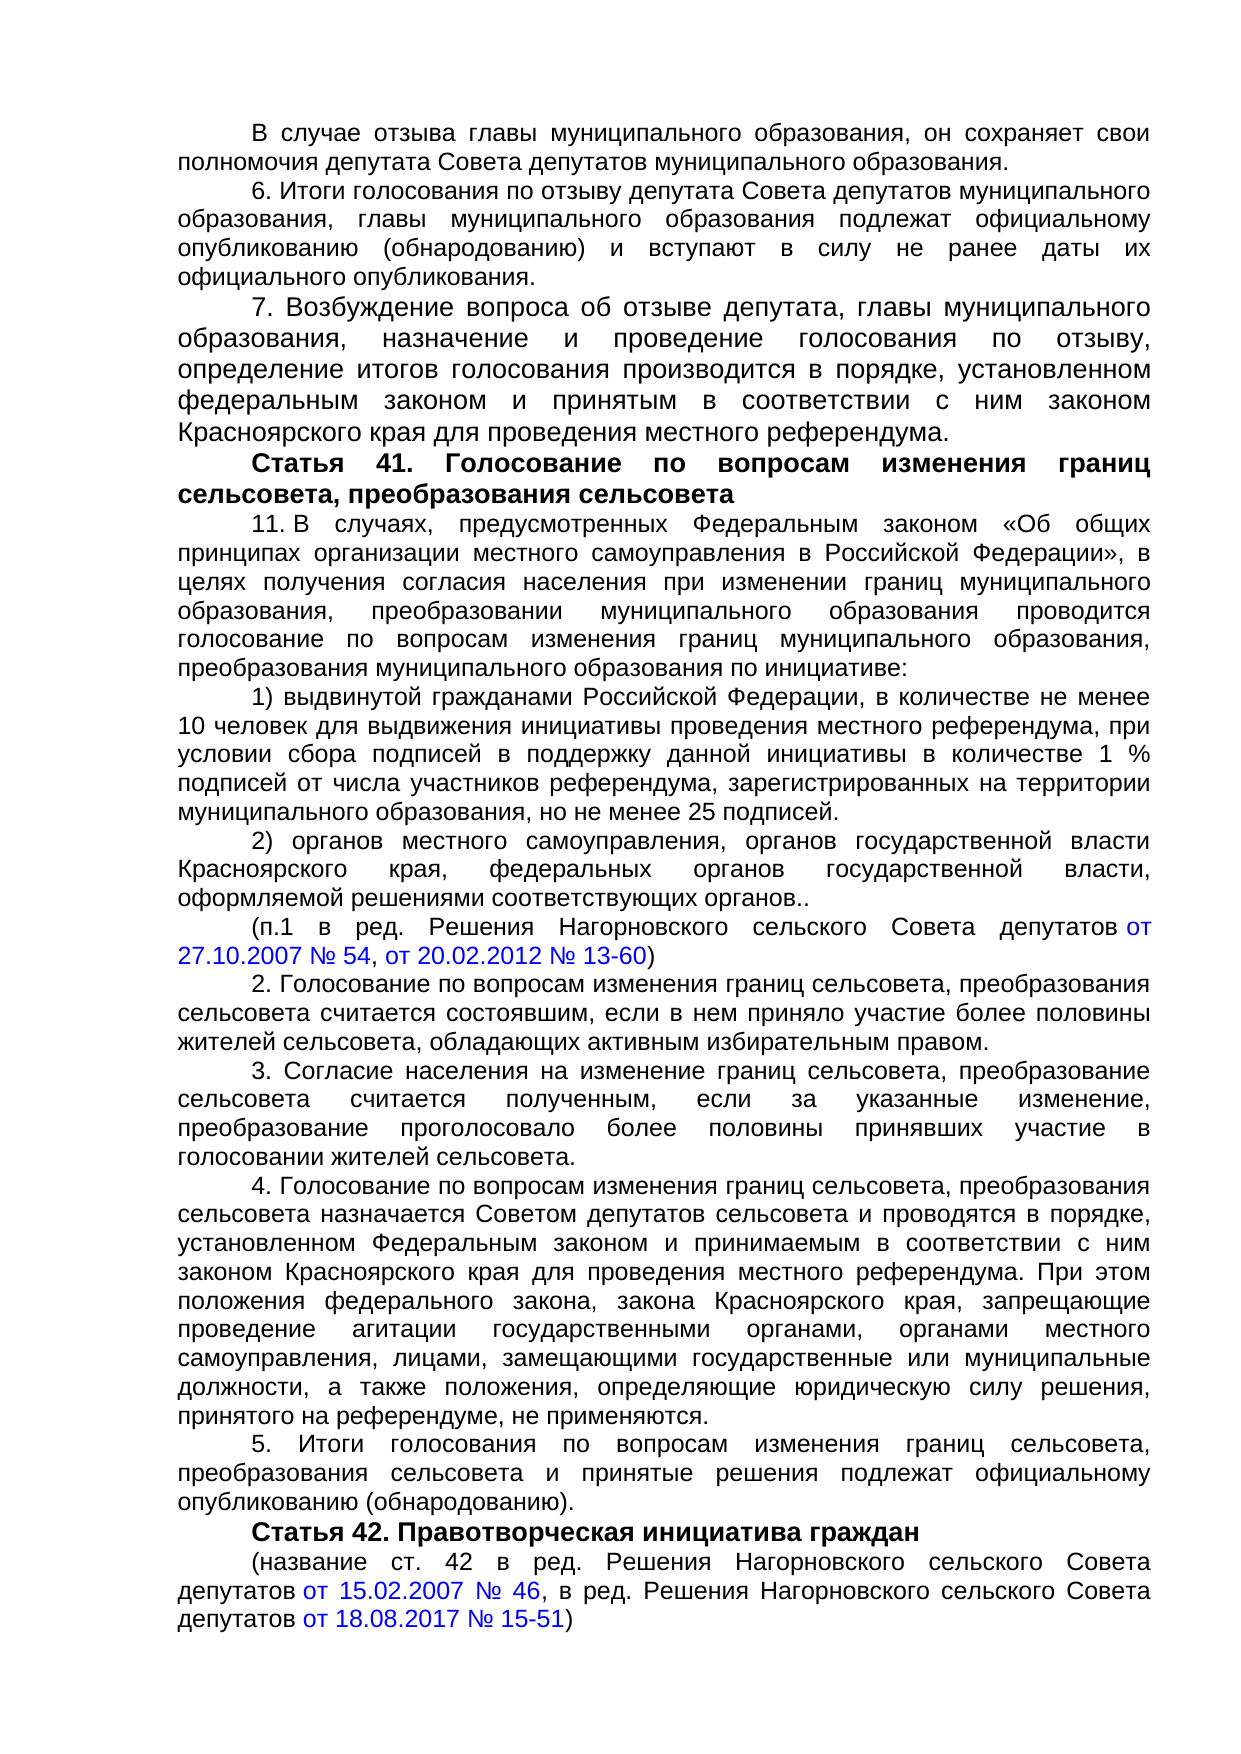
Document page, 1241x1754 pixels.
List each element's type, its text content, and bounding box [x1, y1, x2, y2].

text (п.1 в ред. Решения Нагорновского сельского Совета депутатов от 27.10.2007 № 54, от 20.02.2012 № 13-60) [177, 912, 1152, 969]
text 4. Голосование по вопросам изменения границ сельсовета, преобразования сельсовета назначается Советом депутатов сельсовета и проводятся в порядке, установленном Федеральным законом и принимаемым в соответствии с ним законом Красноярского края для проведения местного референдума. При этом положения федерального закона, закона Красноярского края, запрещающие проведение агитации государственными органами, органами местного самоуправления, лицами, замещающими государственные или муниципальные должности, а также положения, определяющие юридическую силу решения, принятого на референдуме, не применяются. [177, 1171, 1152, 1429]
text Статья 42. Правотворческая инициатива граждан [177, 1516, 1152, 1547]
text 5. Итоги голосования по вопросам изменения границ сельсовета, преобразования сельсовета и принятые решения подлежат официальному опубликованию (обнародованию). [177, 1429, 1152, 1516]
text 7. Возбуждение вопроса об отзыве депутата, главы муниципального образования, назначение и проведение голосования по отзыву, определение итогов голосования производится в порядке, установленном федеральным законом и принятым в соответствии с ним законом Красноярского края для проведения местного референдума. [177, 291, 1152, 447]
text Статья 41. Голосование по вопросам изменения границ сельсовета, преобразования сельсовета [177, 447, 1152, 509]
text 2. Голосование по вопросам изменения границ сельсовета, преобразования сельсовета считается состоявшим, если в нем приняло участие более половины жителей сельсовета, обладающих активным избирательным правом. [177, 969, 1152, 1056]
text В случае отзыва главы муниципального образования, он сохраняет свои полномочия депутата Совета депутатов муниципального образования. [177, 118, 1152, 176]
text (название ст. 42 в ред. Решения Нагорновского сельского Совета депутатов от 15.02.2007 № 46, в ред. Решения Нагорновского сельского Совета депутатов от 18.08.2017 № 15-51) [177, 1547, 1152, 1633]
text 6. Итоги голосования по отзыву депутата Совета депутатов муниципального образования, главы муниципального образования подлежат официальному опубликованию (обнародованию) и вступают в силу не ранее даты их официального опубликования. [177, 176, 1152, 291]
text 2) органов местного самоуправления, органов государственной власти Красноярского края, федеральных органов государственной власти, оформляемой решениями соответствующих органов.. [177, 826, 1152, 912]
text 1) выдвинутой гражданами Российской Федерации, в количестве не менее 10 человек для выдвижения инициативы проведения местного референдума, при условии сбора подписей в поддержку данной инициативы в количестве 1 % подписей от числа участников референдума, зарегистрированных на территории муниципального образования, но не менее 25 подписей. [177, 682, 1152, 826]
text 3. Согласие населения на изменение границ сельсовета, преобразование сельсовета считается полученным, если за указанные изменение, преобразование проголосовало более половины принявших участие в голосовании жителей сельсовета. [177, 1056, 1152, 1171]
text 11. В случаях, предусмотренных Федеральным законом «Об общих принципах организации местного самоуправления в Российской Федерации», в целях получения согласия населения при изменении границ муниципального образования, преобразовании муниципального образования проводится голосование по вопросам изменения границ муниципального образования, преобразования муниципального образования по инициативе: [177, 509, 1152, 682]
